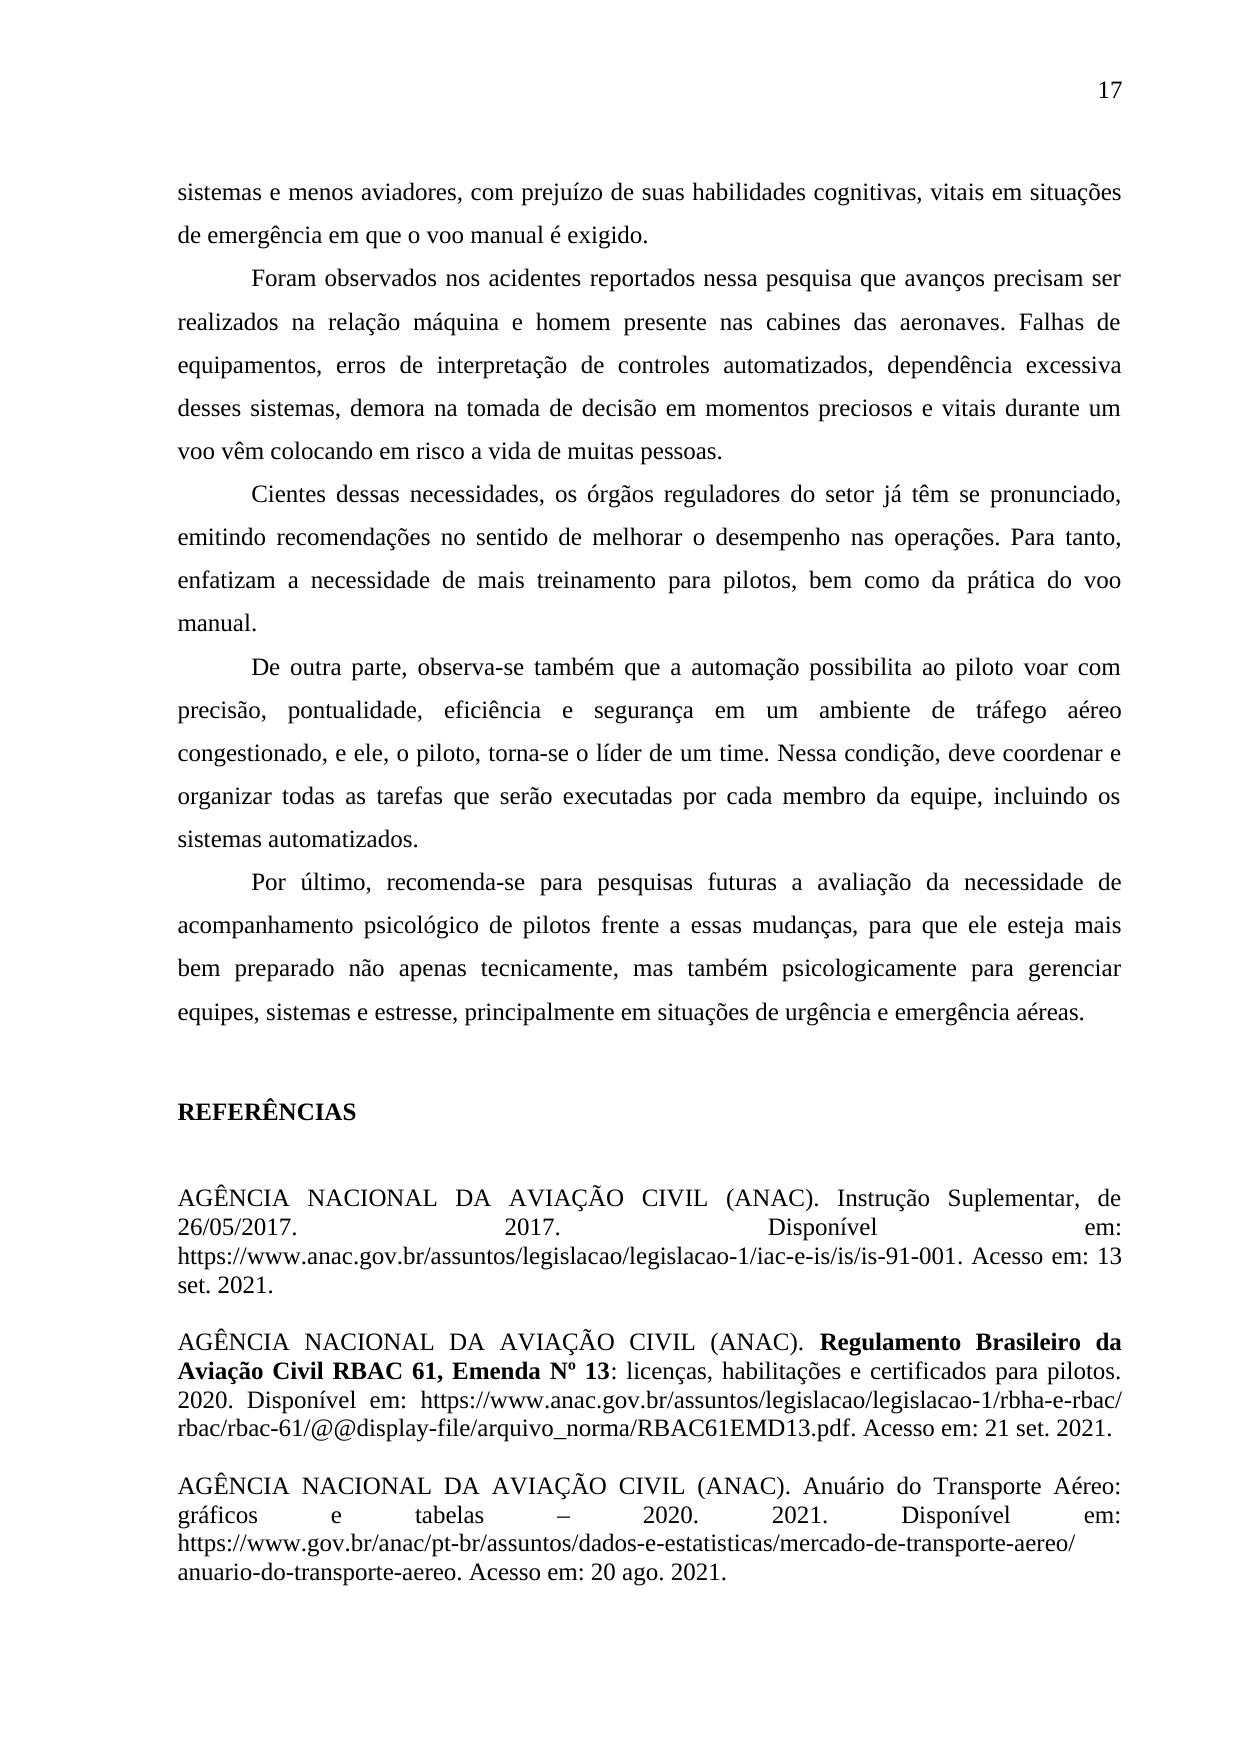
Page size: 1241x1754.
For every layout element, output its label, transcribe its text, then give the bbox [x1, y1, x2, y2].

text De outra parte, observa-se também que a automação possibilita ao piloto voar com precisão, pontualidade, eficiência e segurança em um ambiente de tráfego aéreo congestionado, e ele, o piloto, torna-se o líder de um time. Nessa condição, deve coordenar e organizar todas as tarefas que serão executadas por cada membro da equipe, incluindo os sistemas automatizados. [177, 652, 1122, 853]
text AGÊNCIA NACIONAL DA AVIAÇÃO CIVIL (ANAC). Instrução Suplementar, de 26/05/2017. 2017. Disponível em: https://www.anac.gov.br/assuntos/legislacao/legislacao-1/iac-e-is/is/is-91-001. Acesso em: 13 set. 2021. [177, 1183, 1122, 1298]
text AGÊNCIA NACIONAL DA AVIAÇÃO CIVIL (ANAC). Regulamento Brasileiro da Aviação Civil RBAC 61, Emenda Nº 13: licenças, habilitações e certificados para pilotos. 2020. Disponível em: https://www.anac.gov.br/assuntos/legislacao/legislacao-1/rbha-e-rbac/rbac/rbac-61/@@display-file/arquivo_norma/RBAC61EMD13.pdf. Acesso em: 21 set. 2021. [177, 1327, 1122, 1442]
text Por último, recomenda-se para pesquisas futuras a avaliação da necessidade de acompanhamento psicológico de pilotos frente a essas mudanças, para que ele esteja mais bem preparado não apenas tecnicamente, mas também psicologicamente para gerenciar equipes, sistemas e estresse, principalmente em situações de urgência e emergência aéreas. [177, 867, 1122, 1025]
text Foram observados nos acidentes reportados nessa pesquisa que avanços precisam ser realizados na relação máquina e homem presente nas cabines das aeronaves. Falhas de equipamentos, erros de interpretação de controles automatizados, dependência excessiva desses sistemas, demora na tomada de decisão em momentos preciosos e vitais durante um voo vêm colocando em risco a vida de muitas pessoas. [177, 263, 1122, 465]
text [177, 177, 1122, 249]
text AGÊNCIA NACIONAL DA AVIAÇÃO CIVIL (ANAC). Anuário do Transporte Aéreo: gráficos e tabelas – 2020. 2021. Disponível em: https://www.gov.br/anac/pt-br/assuntos/dados-e-estatisticas/mercado-de-transporte-aereo/anuario-do-transporte-aereo. Acesso em: 20 ago. 2021. [177, 1471, 1122, 1586]
text REFERÊNCIAS [177, 1097, 1122, 1126]
text Cientes dessas necessidades, os órgãos reguladores do setor já têm se pronunciado, emitindo recomendações no sentido de melhorar o desempenho nas operações. Para tanto, enfatizam a necessidade de mais treinamento para pilotos, bem como da prática do voo manual. [177, 479, 1122, 637]
